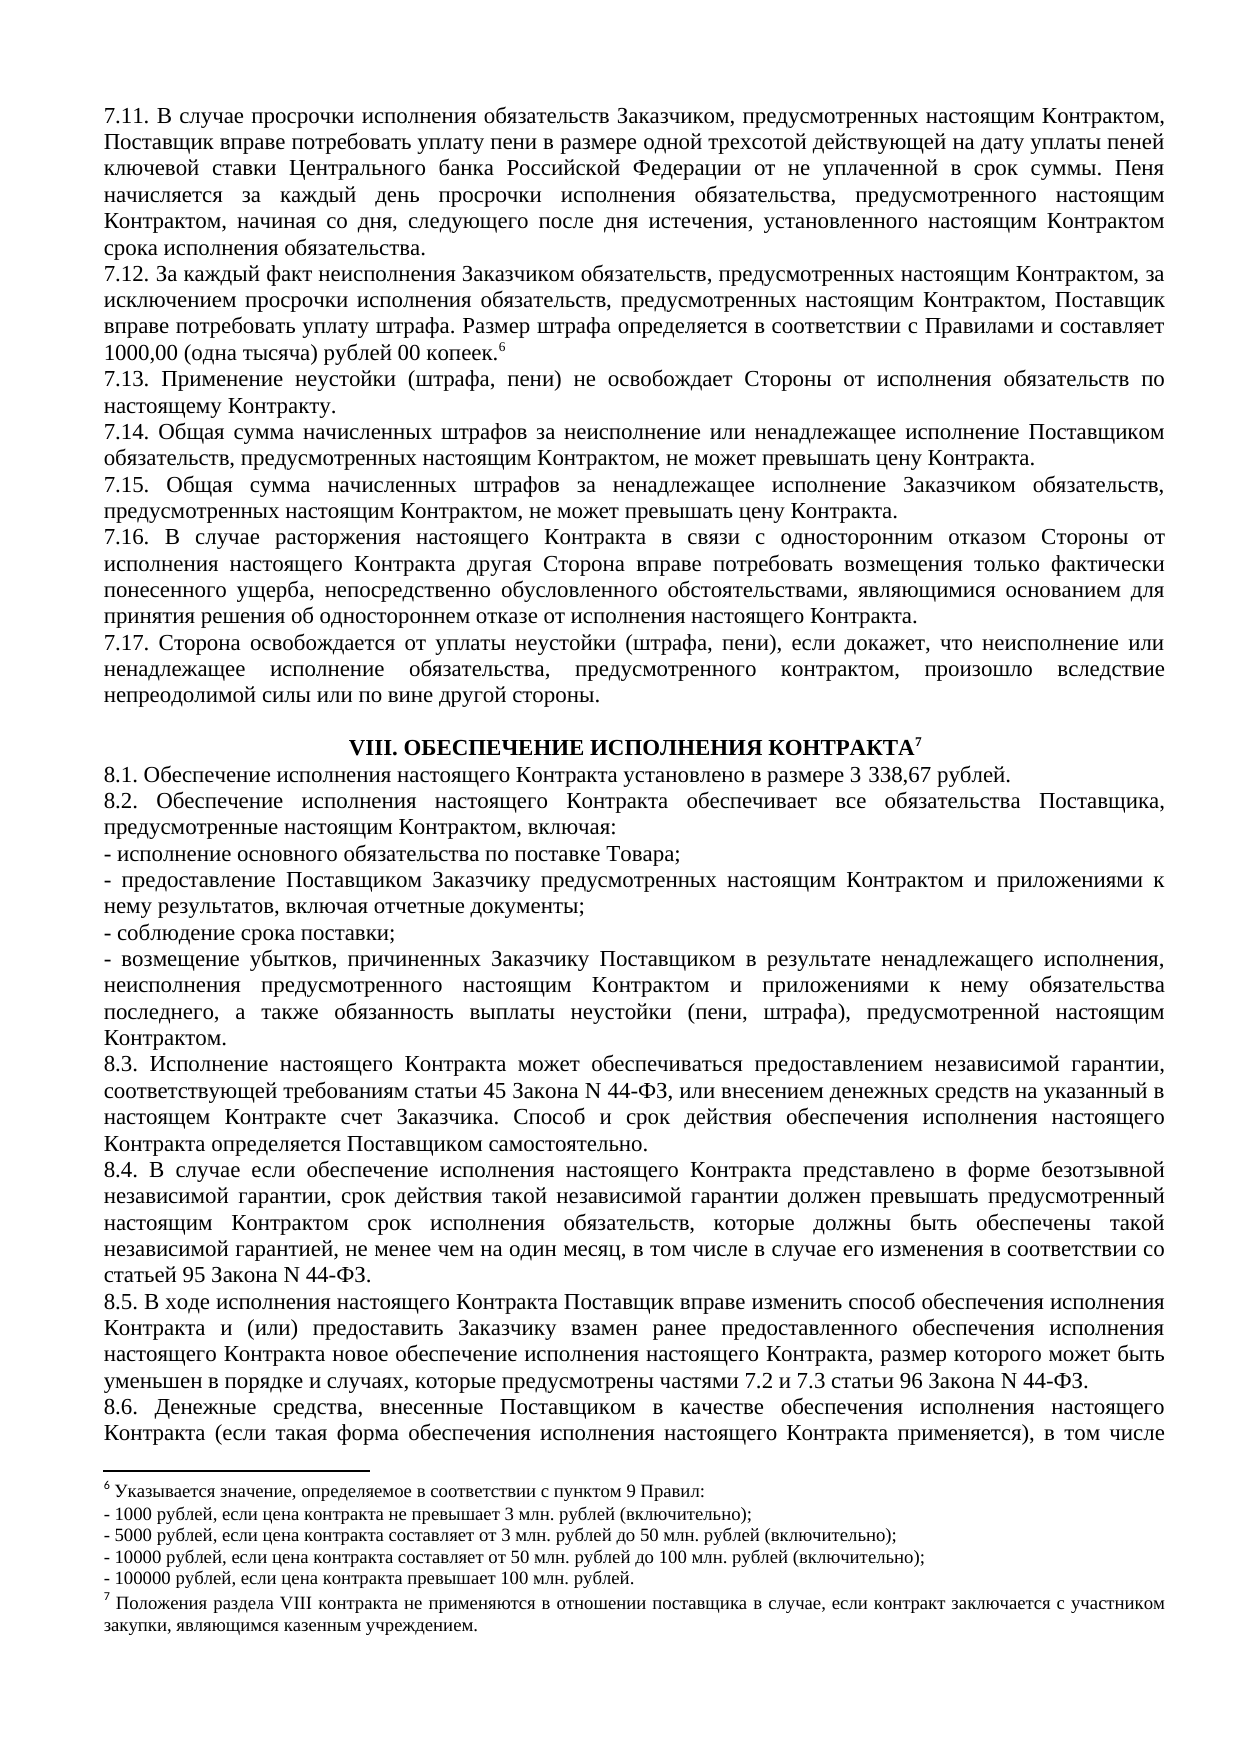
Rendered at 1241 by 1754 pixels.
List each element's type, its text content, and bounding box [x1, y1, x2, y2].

text 7.11. В случае просрочки исполнения обязательств Заказчиком, предусмотренных настоящим Контрактом, Поставщик вправе потребовать уплату пени в размере одной трехсотой действующей на дату уплаты пеней ключевой ставки Центрального банка Российской Федерации от не уплаченной в срок суммы. Пеня начисляется за каждый день просрочки исполнения обязательства, предусмотренного настоящим Контрактом, начиная со дня, следующего после дня истечения, установленного настоящим Контрактом срока исполнения обязательства. [103, 102, 1167, 260]
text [103, 1393, 1167, 1446]
text 7.17. Сторона освобождается от уплаты неустойки (штрафа, пени), если докажет, что неисполнение или ненадлежащее исполнение обязательства, предусмотренного контрактом, произошло вследствие непреодолимой силы или по вине другой стороны. [103, 629, 1167, 708]
text - соблюдение срока поставки; [103, 919, 1167, 945]
text - возмещение убытков, причиненных Заказчику Поставщиком в результате ненадлежащего исполнения, неисполнения предусмотренного настоящим Контрактом и приложениями к нему обязательства последнего, а также обязанность выплаты неустойки (пени, штрафа), предусмотренной настоящим Контрактом. [103, 945, 1167, 1051]
text 7.13. Применение неустойки (штрафа, пени) не освобождает Стороны от исполнения обязательств по настоящему Контракту. [103, 365, 1167, 418]
text 8.3. Исполнение настоящего Контракта может обеспечиваться предоставлением независимой гарантии, соответствующей требованиям статьи 45 Закона N 44-ФЗ, или внесением денежных средств на указанный в настоящем Контракте счет Заказчика. Способ и срок действия обеспечения исполнения настоящего Контракта определяется Поставщиком самостоятельно. [103, 1051, 1167, 1156]
text 8.1. Обеспечение исполнения настоящего Контракта установлено в размере 3 338,67 рублей. [103, 761, 1167, 787]
text 8.5. В ходе исполнения настоящего Контракта Поставщик вправе изменить способ обеспечения исполнения Контракта и (или) предоставить Заказчику взамен ранее предоставленного обеспечения исполнения настоящего Контракта новое обеспечение исполнения настоящего Контракта, размер которого может быть уменьшен в порядке и случаях, которые предусмотрены частями 7.2 и 7.3 статьи 96 Закона N 44-ФЗ. [103, 1288, 1167, 1393]
text 7.15. Общая сумма начисленных штрафов за ненадлежащее исполнение Заказчиком обязательств, предусмотренных настоящим Контрактом, не может превышать цену Контракта. [103, 471, 1167, 523]
text 7.16. В случае расторжения настоящего Контракта в связи с односторонним отказом Стороны от исполнения настоящего Контракта другая Сторона вправе потребовать возмещения только фактически понесенного ущерба, непосредственно обусловленного обстоятельствами, являющимися основанием для принятия решения об одностороннем отказе от исполнения настоящего Контракта. [103, 523, 1167, 629]
text VIII. ОБЕСПЕЧЕНИЕ ИСПОЛНЕНИЯ КОНТРАКТА [103, 734, 1167, 761]
text 8.4. В случае если обеспечение исполнения настоящего Контракта представлено в форме безотзывной независимой гарантии, срок действия такой независимой гарантии должен превышать предусмотренный настоящим Контрактом срок исполнения обязательств, которые должны быть обеспечены такой независимой гарантией, не менее чем на один месяц, в том числе в случае его изменения в соответствии со статьей 95 Закона N 44-ФЗ. [103, 1156, 1167, 1288]
text 8.2. Обеспечение исполнения настоящего Контракта обеспечивает все обязательства Поставщика, предусмотренные настоящим Контрактом, включая: [103, 787, 1167, 840]
text 7.12. За каждый факт неисполнения Заказчиком обязательств, предусмотренных настоящим Контрактом, за исключением просрочки исполнения обязательств, предусмотренных настоящим Контрактом, Поставщик вправе потребовать уплату штрафа. Размер штрафа определяется в соответствии с Правилами и составляет 1000,00 (одна тысяча) рублей 00 копеек. [103, 260, 1167, 365]
text - предоставление Поставщиком Заказчику предусмотренных настоящим Контрактом и приложениями к нему результатов, включая отчетные документы; [103, 866, 1167, 919]
text 7.14. Общая сумма начисленных штрафов за неисполнение или ненадлежащее исполнение Поставщиком обязательств, предусмотренных настоящим Контрактом, не может превышать цену Контракта. [103, 418, 1167, 471]
text - исполнение основного обязательства по поставке Товара; [103, 840, 1167, 866]
